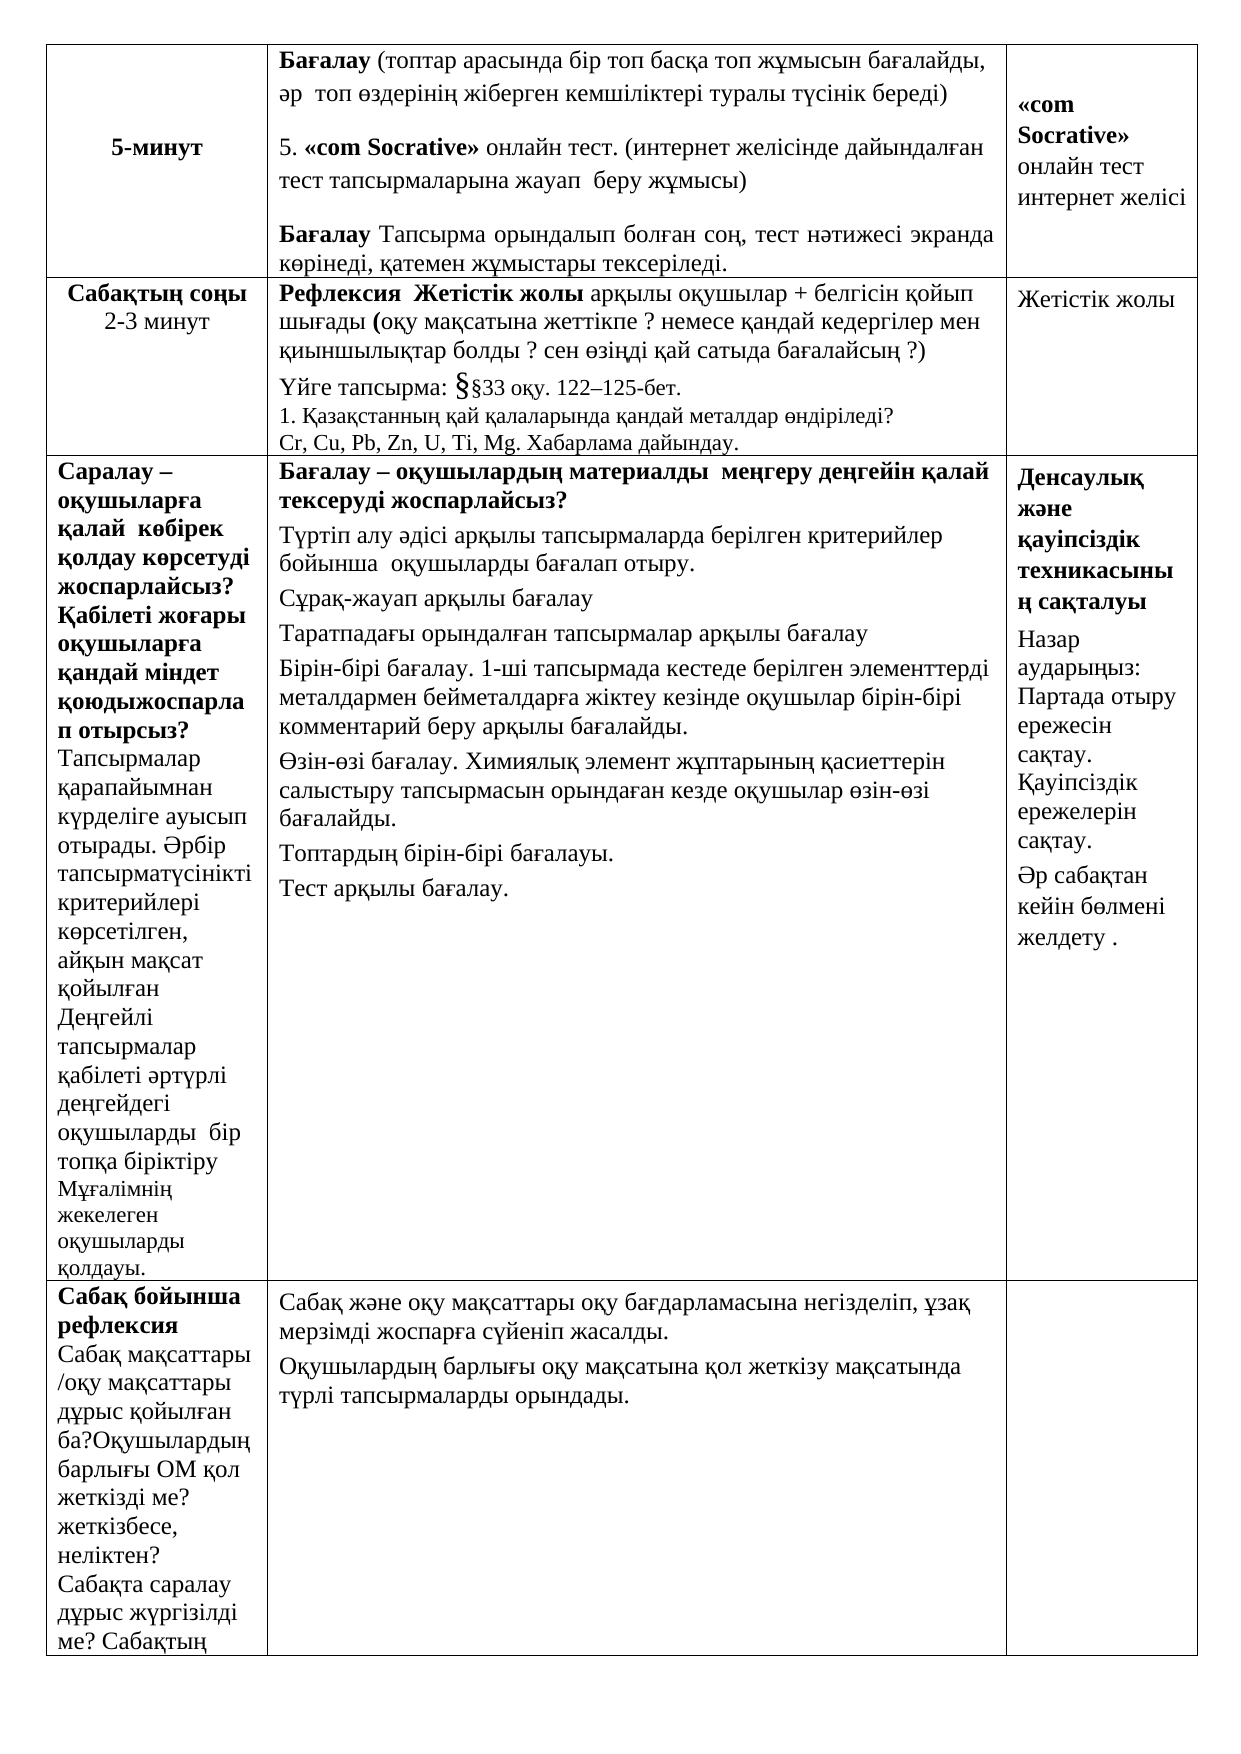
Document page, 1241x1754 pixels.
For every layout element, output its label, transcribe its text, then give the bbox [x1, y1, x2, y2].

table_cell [1007, 45, 1197, 277]
table_cell Жетістік жолы [1007, 278, 1197, 455]
table_cell [1007, 1281, 1197, 1655]
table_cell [268, 1281, 1006, 1655]
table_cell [268, 45, 1006, 277]
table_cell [47, 1281, 267, 1655]
table_cell Бағалау – оқушылардың материалды меңгеру деңгейін қалай тексеруді жоспарлайсыз? Түртіп алу әдісі арқылы тапсырмаларда берілген критерийлер бойынша оқушыларды бағалап отыру. Сұрақ-жауап арқылы бағалау Таратпадағы орындалған тапсырмалар арқылы бағалау Бірін-бірі бағалау. 1-ші тапсырмада кестеде берілген элементтерді металдармен бейметалдарға жіктеу кезінде оқушылар бірін-бірі комментарий беру арқылы бағалайды. Өзін-өзі бағалау. Химиялық элемент жұптарының қасиеттерін салыстыру тапсырмасын орындаған кезде оқушылар өзін-өзі бағалайды. Топтардың бірін-бірі бағалауы. Тест арқылы бағалау. [268, 456, 1006, 1280]
table_cell Денсаулық және қауіпсіздік техникасының сақталуы Назар аударыңыз: Партада отыру ережесін сақтау. Қауіпсіздік ережелерін сақтау. Әр сабақтан кейін бөлмені желдету . [1007, 456, 1197, 1280]
table_cell Саралау – оқушыларға қалай көбірек қолдау көрсетуді жоспарлайсыз? Қабілеті жоғары оқушыларға қандай міндет қоюдыжоспарлап отырсыз? Тапсырмалар қарапайымнан күрделіге ауысып отырады. Әрбір тапсырматүсінікті критерийлері көрсетілген, айқын мақсат қойылған Деңгейлі тапсырмалар қабілеті әртүрлі деңгейдегі оқушыларды бір топқа біріктіру Мұғалімнің жекелеген оқушыларды қолдауы. [47, 456, 267, 1280]
table_cell Сабақтың соңы 2-3 минут [47, 278, 267, 455]
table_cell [47, 45, 267, 277]
table_cell Рефлексия Жетістік жолы арқылы оқушылар + белгісін қойып шығады (оқу мақсатына жеттікпе ? немесе қандай кедергілер мен қиыншылықтар болды ? сен өзіңді қай сатыда бағалайсың ?) Үйге тапсырма: §§33 оқу. 122–125-бет. 1. Қазақстанның қай қалаларында қандай металдар өндіріледі? Cr, Cu, Pb, Zn, U, Ti, Mg. Хабарлама дайындау. [268, 278, 1006, 455]
